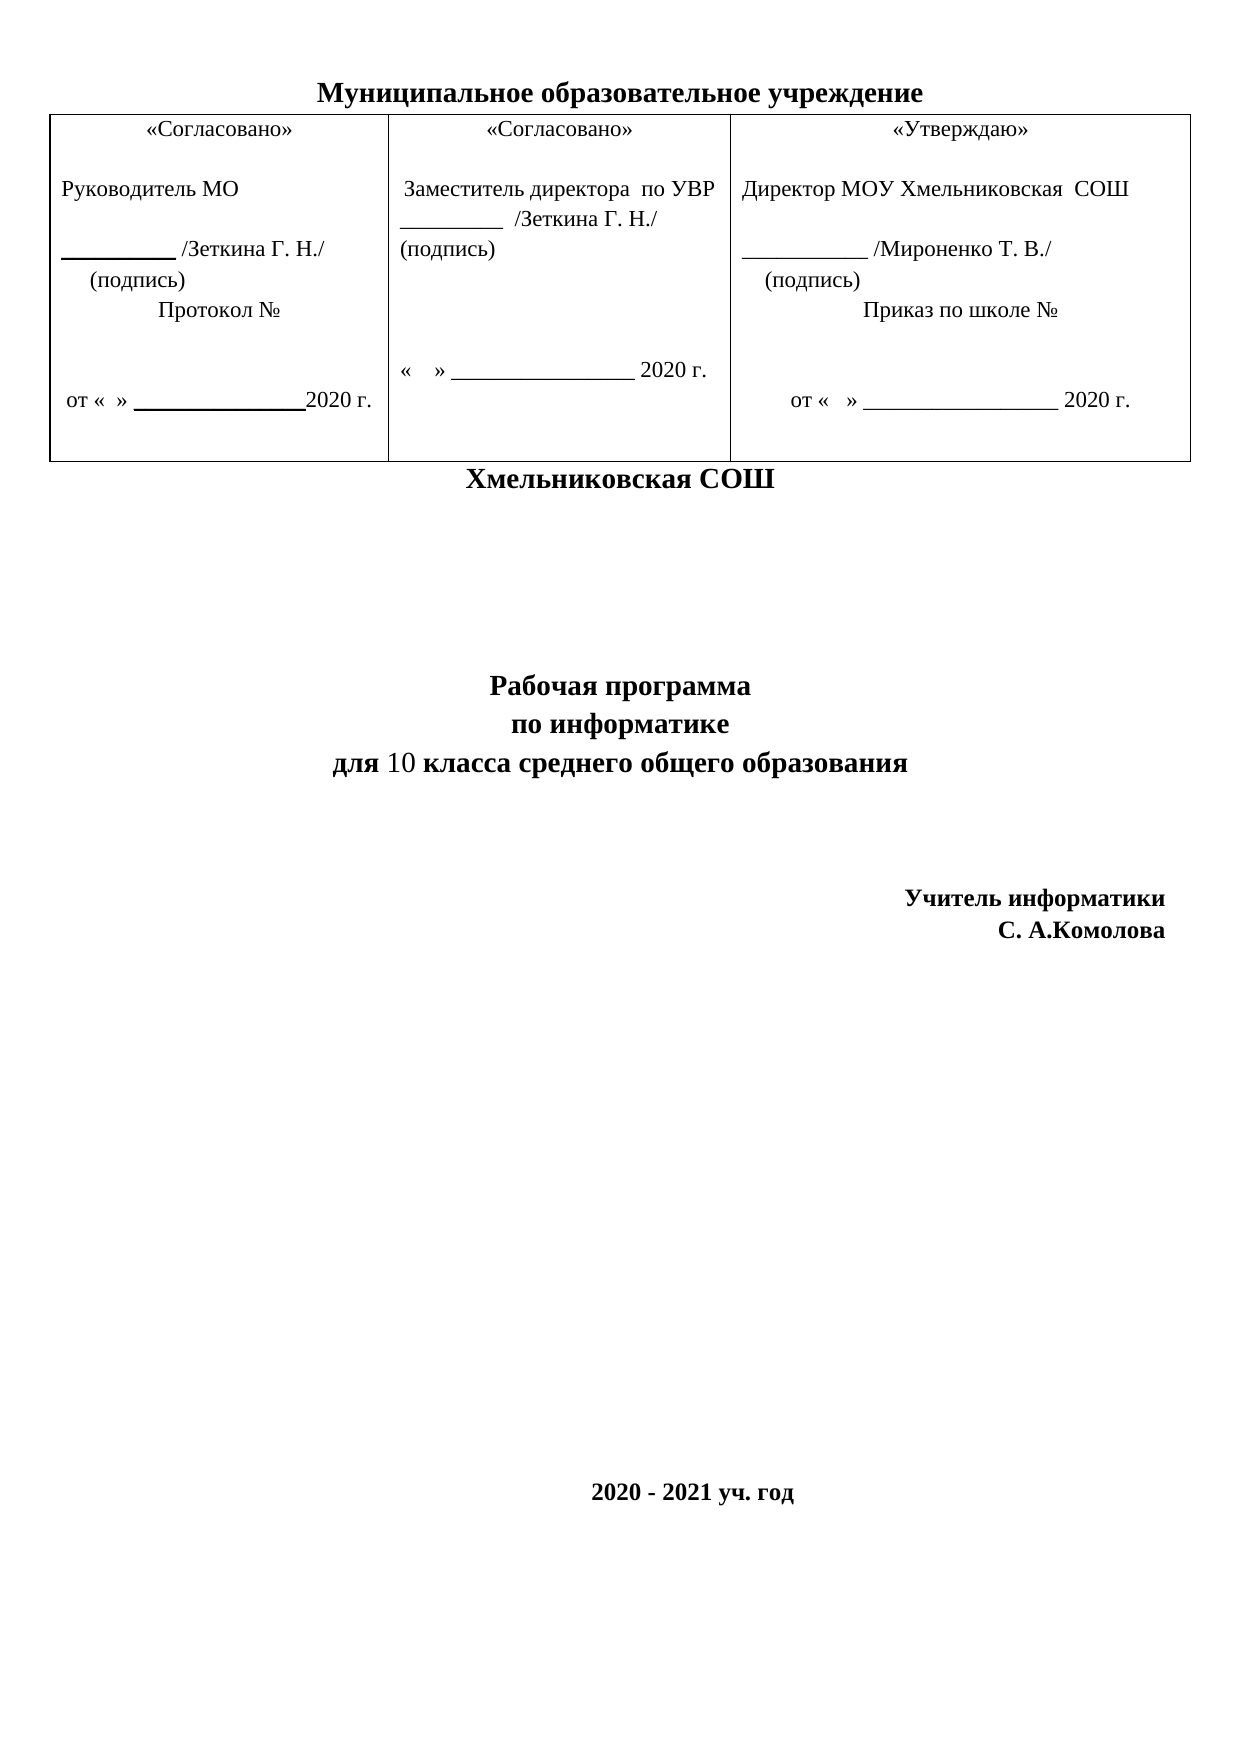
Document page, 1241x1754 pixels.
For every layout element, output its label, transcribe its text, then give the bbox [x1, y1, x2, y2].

text по информатике [75, 706, 1165, 740]
text Рабочая программа [75, 668, 1165, 701]
table_header «Согласовано» Заместитель директора по УВР _________ /Зеткина Г. Н./ (подпись) « » ________________ 2020 г. [389, 115, 730, 461]
text Хмельниковская СОШ [75, 462, 1165, 495]
table_header «Согласовано» Руководитель МО __________ /Зеткина Г. Н./ (подпись) Протокол № от « » _______________2020 г. [51, 115, 388, 461]
text для 10 класса среднего общего образования [75, 745, 1165, 778]
text 2020 - 2021 уч. год [517, 1477, 1165, 1506]
text Муниципальное образовательное учреждение [75, 75, 1165, 108]
table_header «Утверждаю» Директор МОУ Хмельниковская СОШ ___________ /Мироненко Т. В./ (подпись) Приказ по школе № от « » _________________ 2020 г. [731, 115, 1190, 461]
text Учитель информатики [517, 883, 1165, 911]
text С. А.Комолова [517, 916, 1165, 944]
